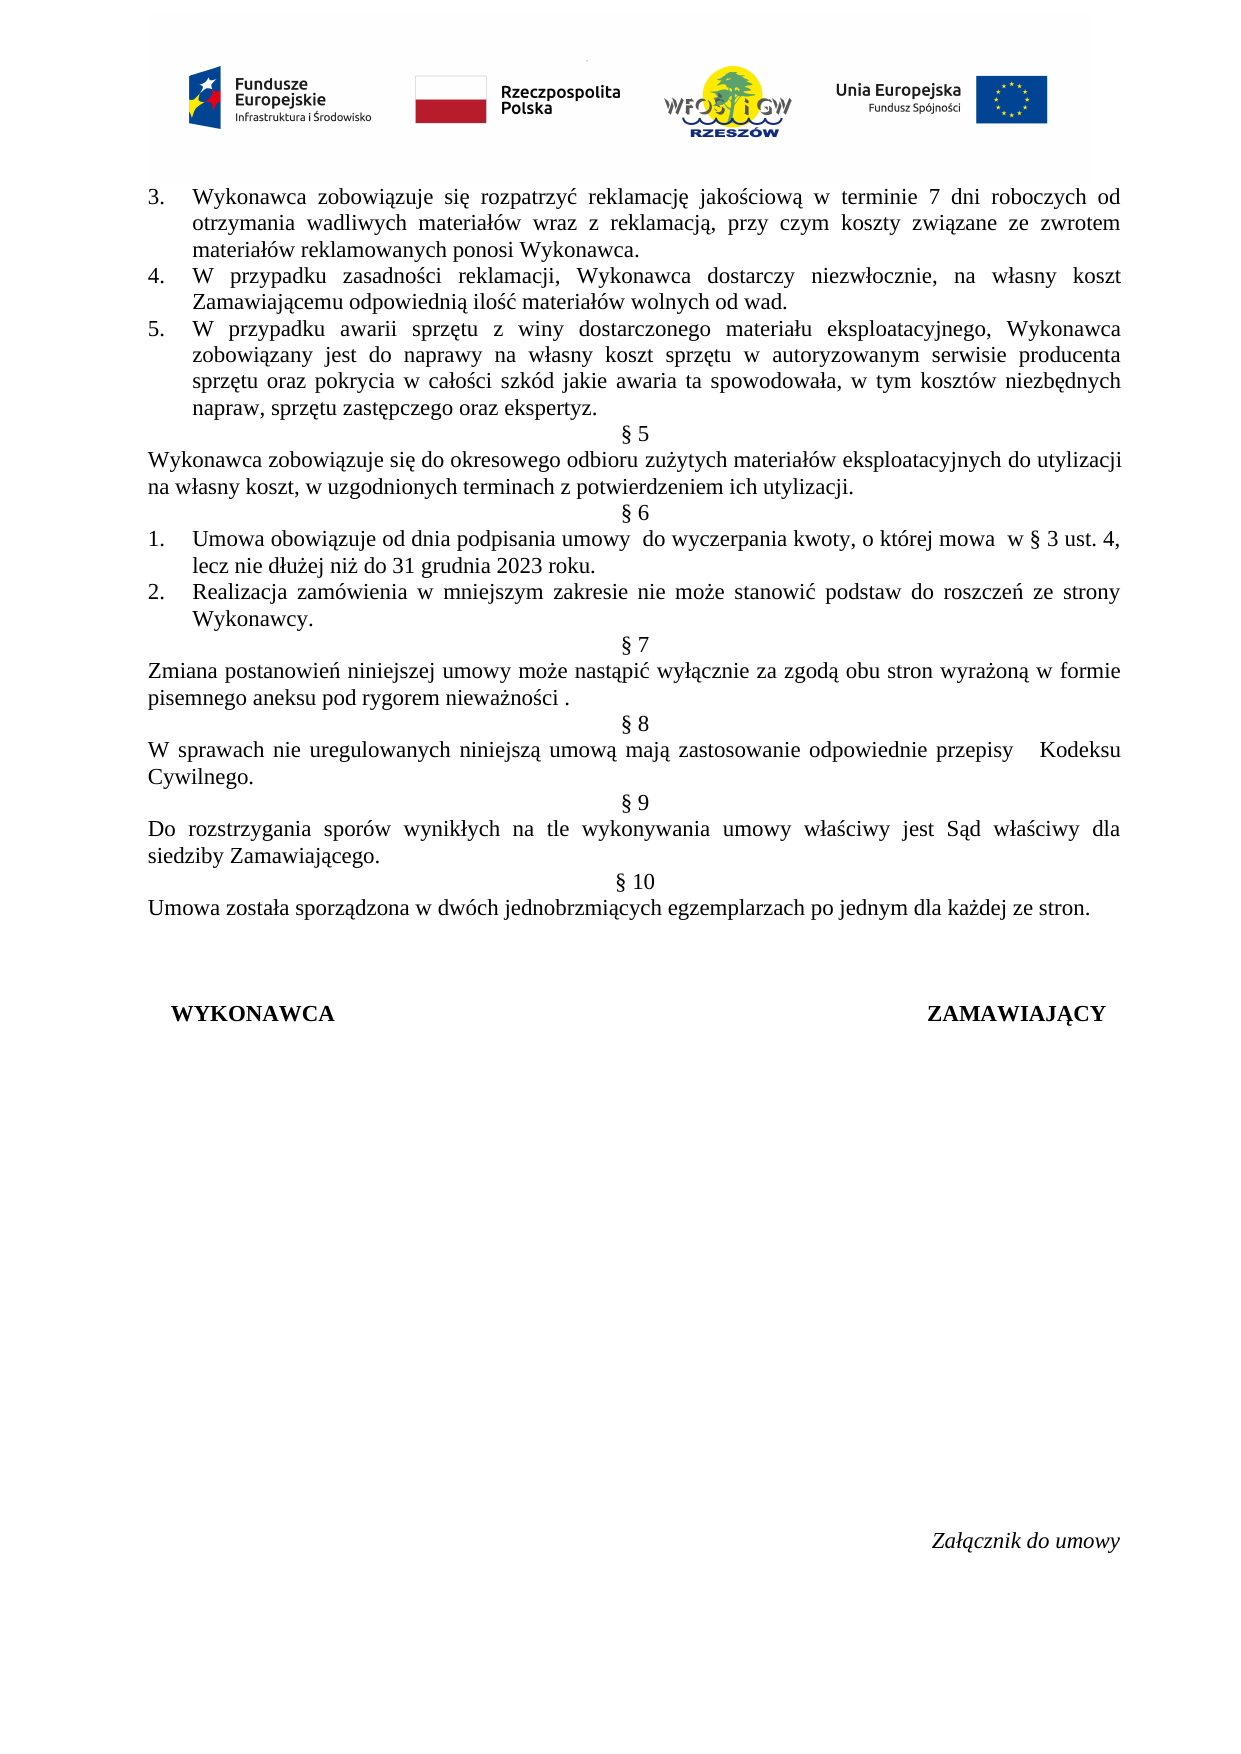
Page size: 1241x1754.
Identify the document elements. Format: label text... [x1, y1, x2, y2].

text WYKONAWCA ZAMAWIAJĄCY [148, 1000, 1122, 1026]
text Zmiana postanowień niniejszej umowy może nastąpić wyłącznie za zgodą obu stron wyrażoną w formie pisemnego aneksu pod rygorem nieważności . [148, 657, 1122, 710]
list W przypadku awarii sprzętu z winy dostarczonego materiału eksploatacyjnego, Wykonawca zobowiązany jest do naprawy na własny koszt sprzętu w autoryzowanym serwisie producenta sprzętu oraz pokrycia w całości szkód jakie awaria ta spowodowała, w tym kosztów niezbędnych napraw, sprzętu zastępczego oraz ekspertyz. [148, 315, 1122, 420]
text § 6 [148, 499, 1122, 526]
list Realizacja zamówienia w mniejszym zakresie nie może stanowić podstaw do roszczeń ze strony Wykonawcy. [148, 578, 1122, 631]
text § 5 [148, 420, 1122, 446]
text W sprawach nie uregulowanych niniejszą umową mają zastosowanie odpowiednie przepisy Kodeksu Cywilnego. [148, 736, 1122, 789]
picture [147, 14, 1093, 183]
text § 9 [148, 789, 1122, 815]
list W przypadku zasadności reklamacji, Wykonawca dostarczy niezwłocznie, na własny koszt Zamawiającemu odpowiednią ilość materiałów wolnych od wad. [148, 262, 1122, 315]
list Umowa obowiązuje od dnia podpisania umowy do wyczerpania kwoty, o której mowa w § 3 ust. 4, lecz nie dłużej niż do 31 grudnia 2023 roku. [148, 526, 1122, 578]
text Umowa została sporządzona w dwóch jednobrzmiących egzemplarzach po jednym dla każdej ze stron. [148, 894, 1122, 921]
list Wykonawca zobowiązuje się rozpatrzyć reklamację jakościową w terminie 7 dni roboczych od otrzymania wadliwych materiałów wraz z reklamacją, przy czym koszty związane ze zwrotem materiałów reklamowanych ponosi Wykonawca. [148, 183, 1122, 262]
text § 8 [148, 710, 1122, 736]
text § 7 [148, 631, 1122, 657]
text Wykonawca zobowiązuje się do okresowego odbioru zużytych materiałów eksploatacyjnych do utylizacji na własny koszt, w uzgodnionych terminach z potwierdzeniem ich utylizacji. [148, 446, 1122, 499]
text § 10 [148, 868, 1122, 894]
text Załącznik do umowy [148, 1527, 1122, 1553]
text Do rozstrzygania sporów wynikłych na tle wykonywania umowy właściwy jest Sąd właściwy dla siedziby Zamawiającego. [148, 815, 1122, 868]
